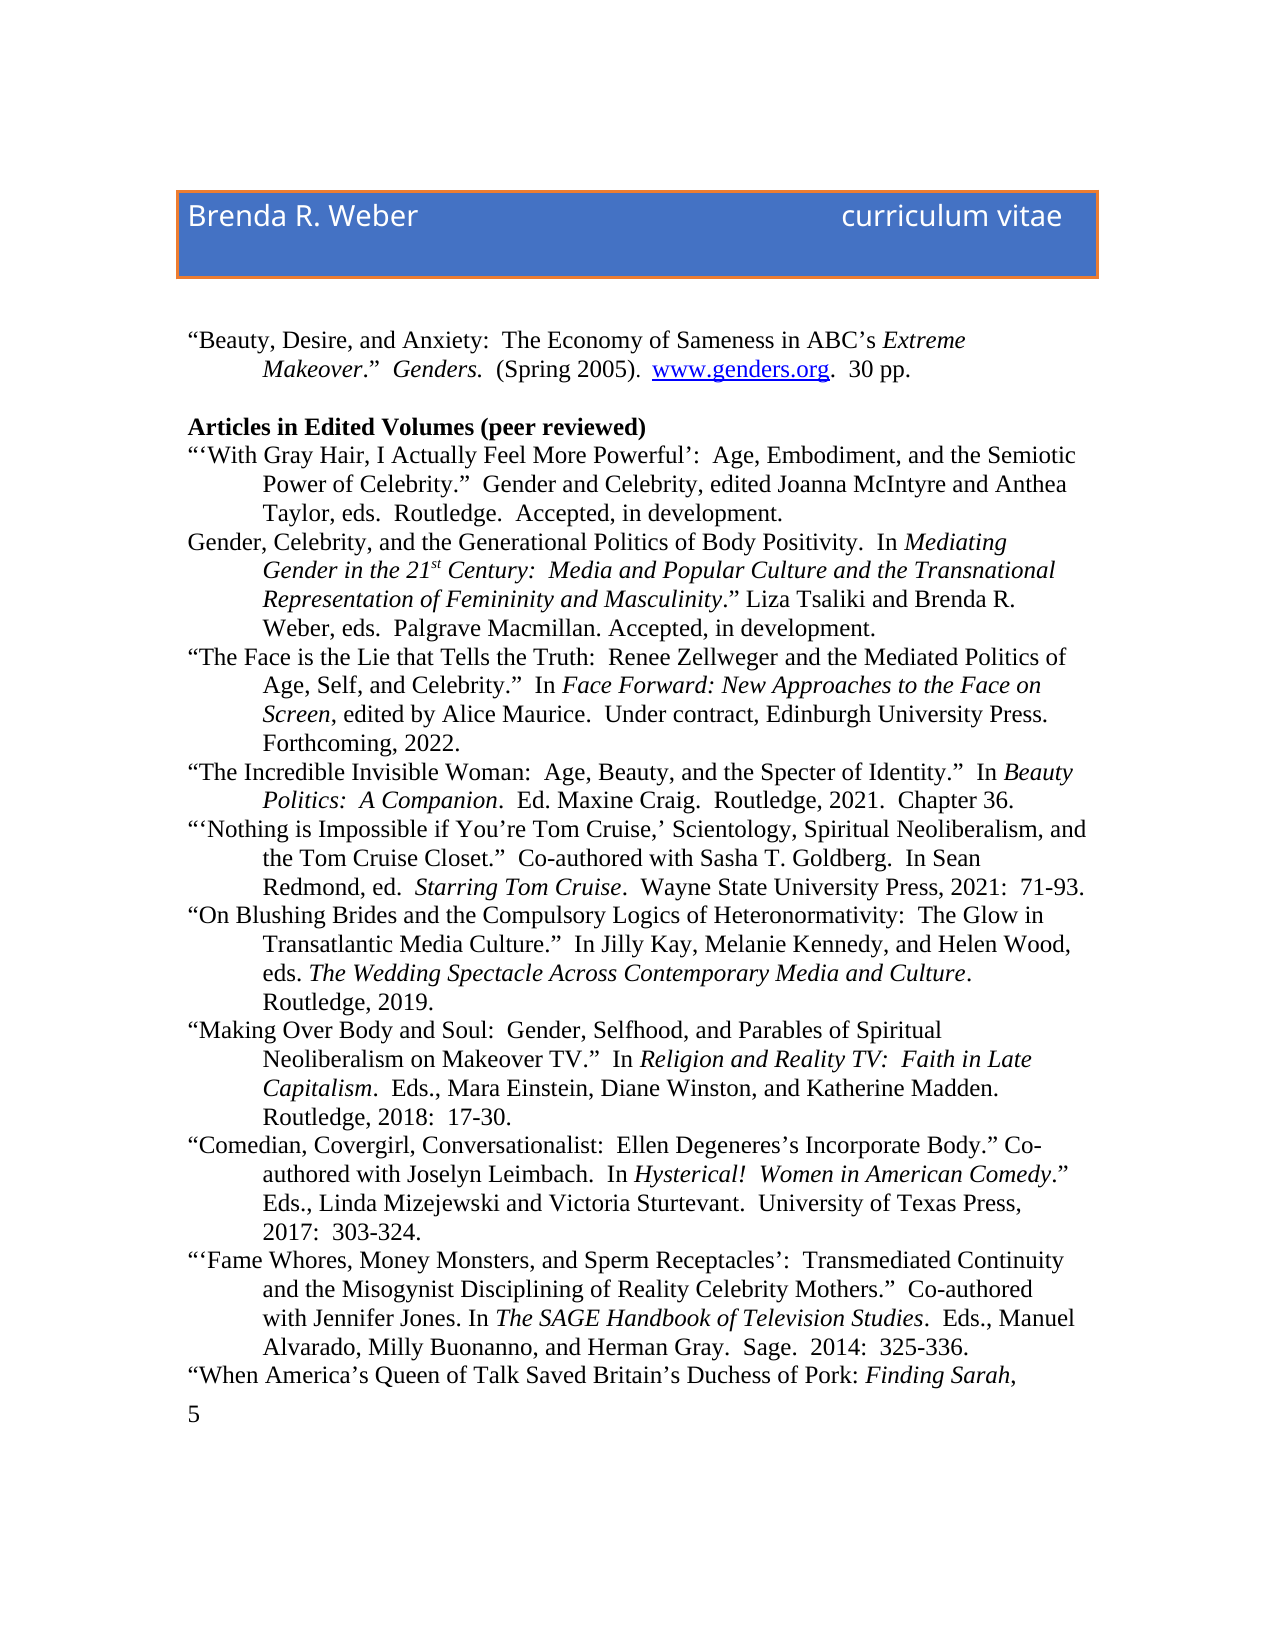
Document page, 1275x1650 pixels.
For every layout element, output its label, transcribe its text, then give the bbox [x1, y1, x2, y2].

text “On Blushing Brides and the Compulsory Logics of Heteronormativity: The Glow in [187, 900, 1087, 929]
text Power of Celebrity.” Gender and Celebrity, edited Joanna McIntyre and Anthea [187, 469, 1087, 498]
text and the Misogynist Disciplining of Reality Celebrity Mothers.” Co-authored [187, 1274, 1087, 1303]
text Taylor, eds. Routledge. Accepted, in development. [187, 498, 1087, 527]
text authored with Joselyn Leimbach. In Hysterical! Women in American Comedy.” [187, 1159, 1087, 1188]
text eds. The Wedding Spectacle Across Contemporary Media and Culture. [187, 958, 1087, 987]
text the Tom Cruise Closet.” Co-authored with Sasha T. Goldberg. In Sean [187, 843, 1087, 872]
text “Beauty, Desire, and Anxiety: The Economy of Sameness in ABC’s Extreme [187, 325, 1087, 354]
text Eds., Linda Mizejewski and Victoria Sturtevant. University of Texas Press, [187, 1188, 1087, 1217]
text “The Incredible Invisible Woman: Age, Beauty, and the Specter of Identity.” In Beauty [187, 757, 1087, 785]
text “‘Fame Whores, Money Monsters, and Sperm Receptacles’: Transmediated Continuity [187, 1245, 1087, 1274]
text Gender, Celebrity, and the Generational Politics of Body Positivity. In Mediating [187, 527, 1087, 555]
text “The Face is the Lie that Tells the Truth: Renee Zellweger and the Mediated Politics of [187, 642, 1087, 670]
text Makeover.” Genders. (Spring 2005). www.genders.org. 30 pp. [187, 354, 1087, 383]
text “‘With Gray Hair, I Actually Feel More Powerful’: Age, Embodiment, and the Semiotic [187, 440, 1087, 469]
text Age, Self, and Celebrity.” In Face Forward: New Approaches to the Face on [187, 670, 1087, 699]
text Routledge, 2018: 17-30. [187, 1102, 1087, 1130]
text Redmond, ed. Starring Tom Cruise. Wayne State University Press, 2021: 71-93. [187, 872, 1087, 900]
text Articles in Edited Volumes (peer reviewed) [187, 412, 1087, 440]
text Gender in the 21st Century: Media and Popular Culture and the Transnational [187, 555, 1087, 584]
text Representation of Femininity and Masculinity.” Liza Tsaliki and Brenda R. [187, 584, 1087, 613]
text “‘Nothing is Impossible if You’re Tom Cruise,’ Scientology, Spiritual Neoliberalism, and [187, 814, 1087, 843]
text Alvarado, Milly Buonanno, and Herman Gray. Sage. 2014: 325-336. [187, 1332, 1087, 1360]
text Forthcoming, 2022. [187, 728, 1087, 757]
text Weber, eds. Palgrave Macmillan. Accepted, in development. [187, 613, 1087, 642]
text “When America’s Queen of Talk Saved Britain’s Duchess of Pork: Finding Sarah, [187, 1360, 1087, 1389]
text Routledge, 2019. [187, 987, 1087, 1015]
text “Comedian, Covergirl, Conversationalist: Ellen Degeneres’s Incorporate Body.” Co- [187, 1130, 1087, 1159]
text with Jennifer Jones. In The SAGE Handbook of Television Studies. Eds., Manuel [187, 1303, 1087, 1332]
text Transatlantic Media Culture.” In Jilly Kay, Melanie Kennedy, and Helen Wood, [187, 929, 1087, 958]
text Neoliberalism on Makeover TV.” In Religion and Reality TV: Faith in Late [187, 1044, 1087, 1073]
text Capitalism. Eds., Mara Einstein, Diane Winston, and Katherine Madden. [187, 1073, 1087, 1102]
text Politics: A Companion. Ed. Maxine Craig. Routledge, 2021. Chapter 36. [187, 785, 1087, 814]
text Screen, edited by Alice Maurice. Under contract, Edinburgh University Press. [187, 699, 1087, 728]
text 2017: 303-324. [187, 1217, 1087, 1245]
text “Making Over Body and Soul: Gender, Selfhood, and Parables of Spiritual [187, 1015, 1087, 1044]
